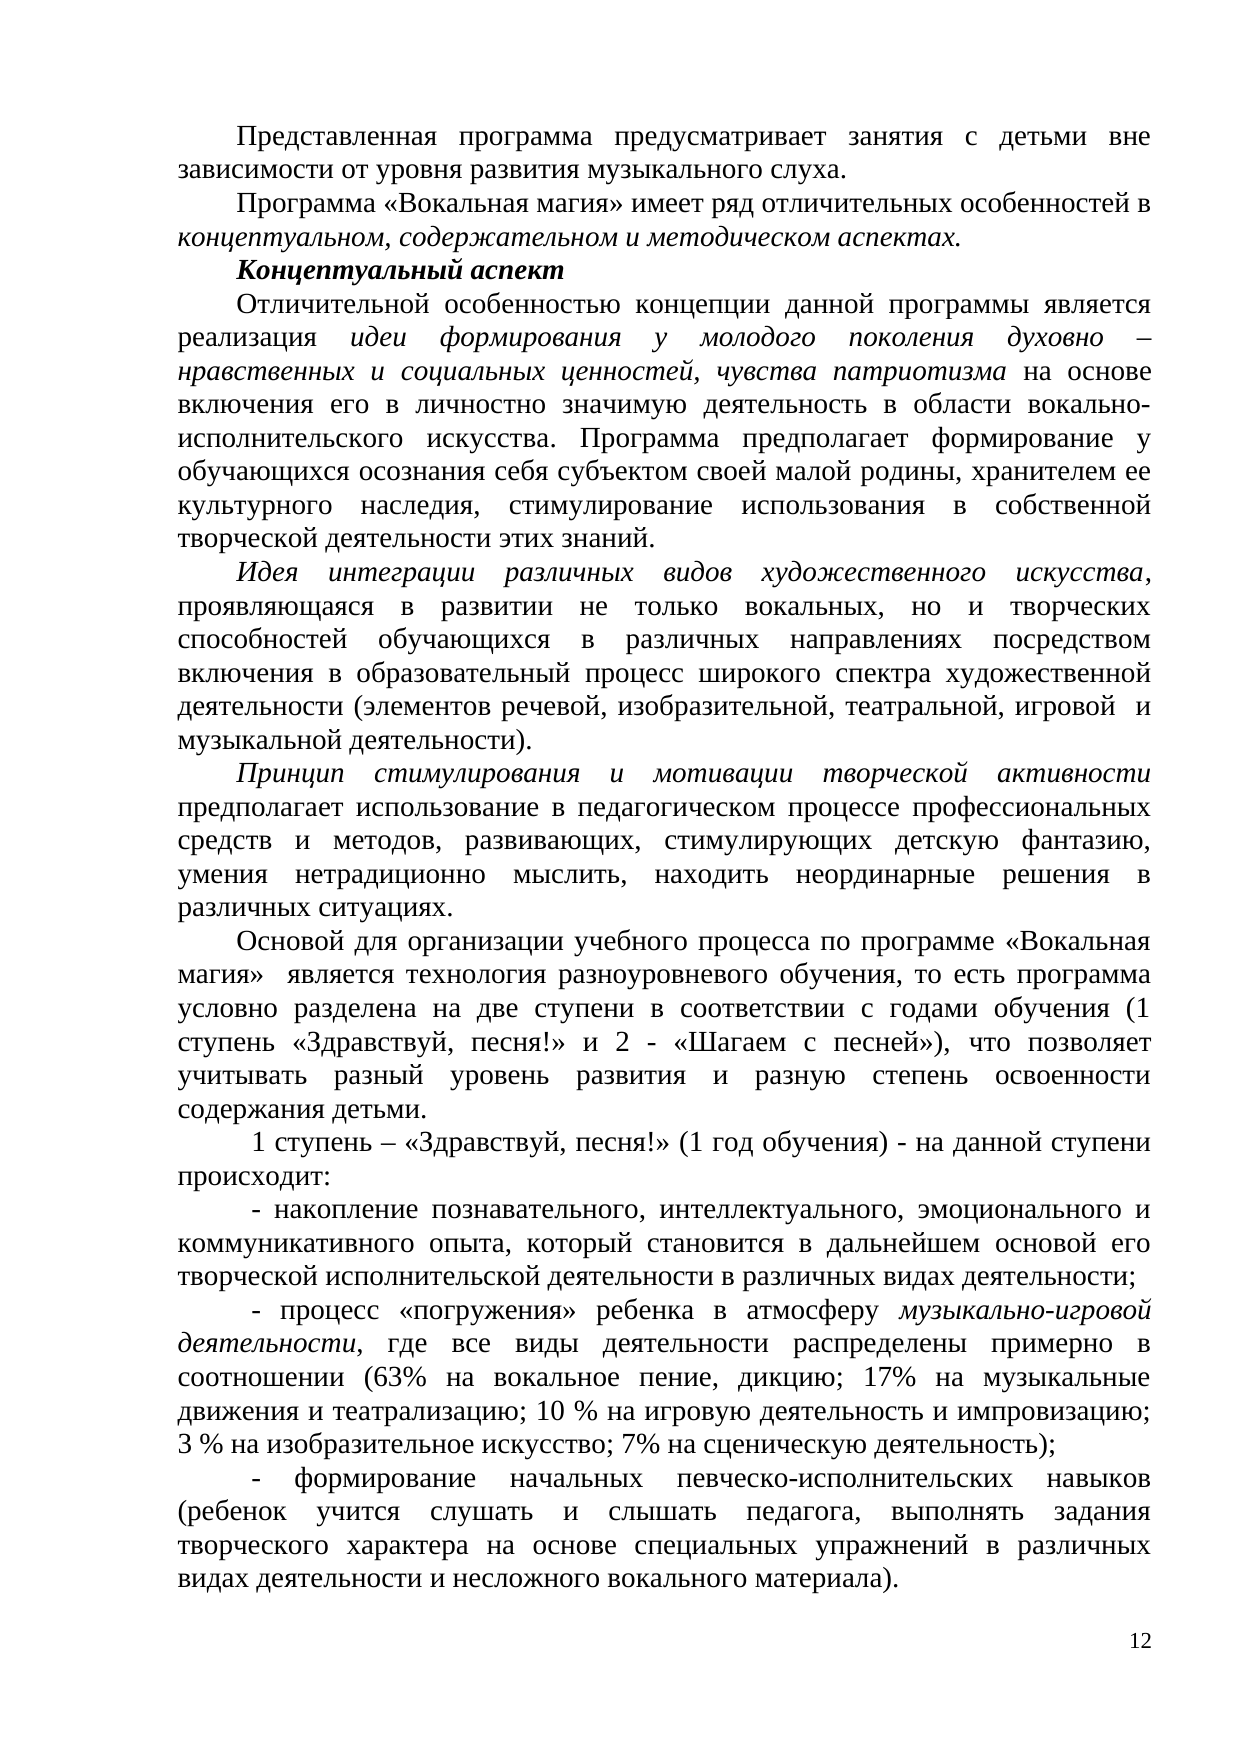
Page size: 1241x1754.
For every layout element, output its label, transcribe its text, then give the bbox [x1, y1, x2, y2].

text Идея интеграции различных видов художественного искусства, проявляющаяся в развитии не только вокальных, но и творческих способностей обучающихся в различных направлениях посредством включения в образовательный процесс широкого спектра художественной деятельности (элементов речевой, изобразительной, театральной, игровой и музыкальной деятельности). [177, 554, 1152, 755]
text Программа «Вокальная магия» имеет ряд отличительных особенностей в концептуальном, содержательном и методическом аспектах. [177, 185, 1152, 252]
text Концептуальный аспект [177, 252, 1152, 286]
text Представленная программа предусматривает занятия с детьми вне зависимости от уровня развития музыкального слуха. [177, 118, 1152, 185]
text - формирование начальных певческо-исполнительских навыков (ребенок учится слушать и слышать педагога, выполнять задания творческого характера на основе специальных упражнений в различных видах деятельности и несложного вокального материала). [177, 1460, 1152, 1594]
text - накопление познавательного, интеллектуального, эмоционального и коммуникативного опыта, который становится в дальнейшем основой его творческой исполнительской деятельности в различных видах деятельности; [177, 1191, 1152, 1292]
text Основой для организации учебного процесса по программе «Вокальная магия» является технология разноуровневого обучения, то есть программа условно разделена на две ступени в соответствии с годами обучения (1 ступень «Здравствуй, песня!» и 2 - «Шагаем с песней»), что позволяет учитывать разный уровень развития и разную степень освоенности содержания детьми. [177, 923, 1152, 1124]
text - процесс «погружения» ребенка в атмосферу музыкально-игровой деятельности, где все виды деятельности распределены примерно в соотношении (63% на вокальное пение, дикцию; 17% на музыкальные движения и театрализацию; 10 % на игровую деятельность и импровизацию; 3 % на изобразительное искусство; 7% на сценическую деятельность); [177, 1292, 1152, 1460]
text Отличительной особенностью концепции данной программы является реализация идеи формирования у молодого поколения духовно – нравственных и социальных ценностей, чувства патриотизма на основе включения его в личностно значимую деятельность в области вокально-исполнительского искусства. Программа предполагает формирование у обучающихся осознания себя субъектом своей малой родины, хранителем ее культурного наследия, стимулирование использования в собственной творческой деятельности этих знаний. [177, 286, 1152, 353]
text 1 ступень – «Здравствуй, песня!» (1 год обучения) - на данной ступени происходит: [177, 1124, 1152, 1191]
text Отличительной особенностью концепции данной программы является реализация идеи формирования у молодого поколения духовно – нравственных и социальных ценностей, чувства патриотизма на основе включения его в личностно значимую деятельность в области вокально-исполнительского искусства. Программа предполагает формирование у обучающихся осознания себя субъектом своей малой родины, хранителем ее культурного наследия, стимулирование использования в собственной творческой деятельности этих знаний. [177, 353, 1152, 554]
text Принцип стимулирования и мотивации творческой активности предполагает использование в педагогическом процессе профессиональных средств и методов, развивающих, стимулирующих детскую фантазию, умения нетрадиционно мыслить, находить неординарные решения в различных ситуациях. [177, 755, 1152, 923]
